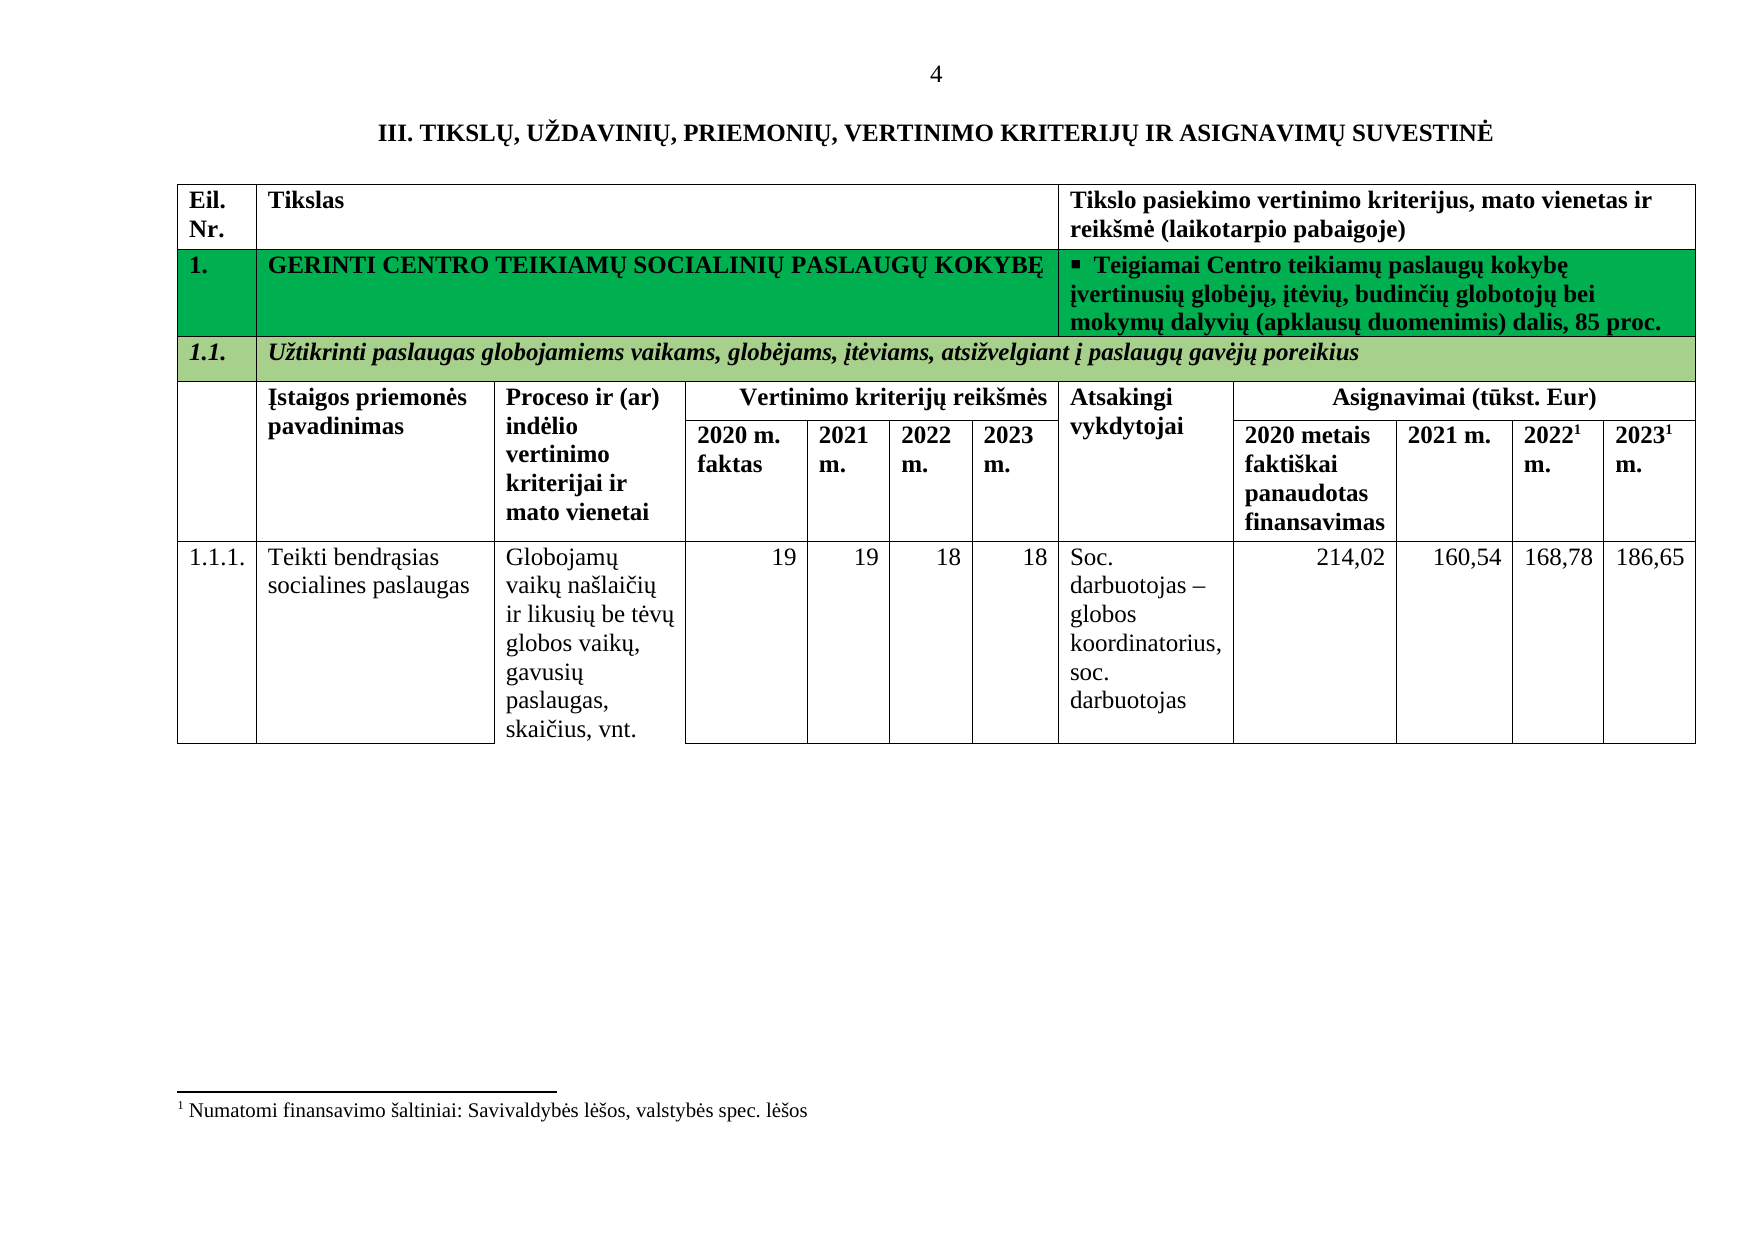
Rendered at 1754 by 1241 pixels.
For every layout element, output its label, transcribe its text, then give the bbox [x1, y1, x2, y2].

table_cell 2023 m. [973, 421, 1058, 541]
table_cell 19 [686, 542, 807, 743]
table_cell Užtikrinti paslaugas globojamiems vaikams, globėjams, įtėviams, atsižvelgiant į paslaugų gavėjų poreikius [257, 337, 1695, 381]
table_cell 2022 m. [1513, 421, 1603, 541]
table_cell 160,54 [1397, 542, 1512, 743]
table_cell 2020 metais faktiškai panaudotas finansavimas [1234, 421, 1396, 541]
table_cell [178, 382, 256, 541]
table_cell Įstaigos priemonės pavadinimas [257, 382, 494, 541]
text III. TIKSLŲ, UŽDAVINIŲ, PRIEMONIŲ, VERTINIMO KRITERIJŲ IR ASIGNAVIMŲ SUVESTINĖ [177, 118, 1695, 147]
table_cell 1.1. [178, 337, 256, 381]
table_cell 19 [808, 542, 889, 743]
table_cell Proceso ir (ar) indėlio vertinimo kriterijai ir mato vienetai [495, 382, 685, 541]
table_cell 18 [890, 542, 972, 743]
table_cell Soc. darbuotojas – globos koordinatorius, soc. darbuotojas [1059, 542, 1233, 743]
table_header Tikslas [257, 185, 1058, 249]
table_cell 214,02 [1234, 542, 1396, 743]
table_cell 2022 m. [890, 421, 972, 541]
table_cell 20231 m. [1604, 421, 1695, 541]
table_cell 1.1.1. [178, 542, 256, 743]
table_cell 186,65 [1604, 542, 1695, 743]
table_cell Globojamų vaikų našlaičių ir likusių be tėvų globos vaikų, gavusių paslaugas, skaičius, vnt. [495, 542, 685, 743]
table_cell 2021 m. [808, 421, 889, 541]
table_header Eil. Nr. [178, 185, 256, 249]
table_cell 168,78 [1513, 542, 1603, 743]
table_cell 1. [178, 250, 256, 336]
table_header Tikslo pasiekimo vertinimo kriterijus, mato vienetas ir reikšmė (laikotarpio pabaigoje) [1059, 185, 1695, 249]
table_cell 2021 m. [1397, 421, 1512, 541]
table_cell Teikti bendrąsias socialines paslaugas [257, 542, 494, 743]
table_cell Atsakingi vykdytojai [1059, 382, 1233, 541]
table_cell 2020 m. faktas [686, 421, 807, 541]
table_cell Asignavimai (tūkst. Eur) [1234, 382, 1695, 419]
table_cell 18 [973, 542, 1058, 743]
table_cell GERINTI CENTRO TEIKIAMŲ SOCIALINIŲ PASLAUGŲ KOKYBĘ [257, 250, 1058, 336]
table_cell Teigiamai Centro teikiamų paslaugų kokybę įvertinusių globėjų, įtėvių, budinčių globotojų bei mokymų dalyvių (apklausų duomenimis) dalis, 85 proc. [1059, 250, 1695, 336]
table_cell Vertinimo kriterijų reikšmės [686, 382, 1058, 419]
